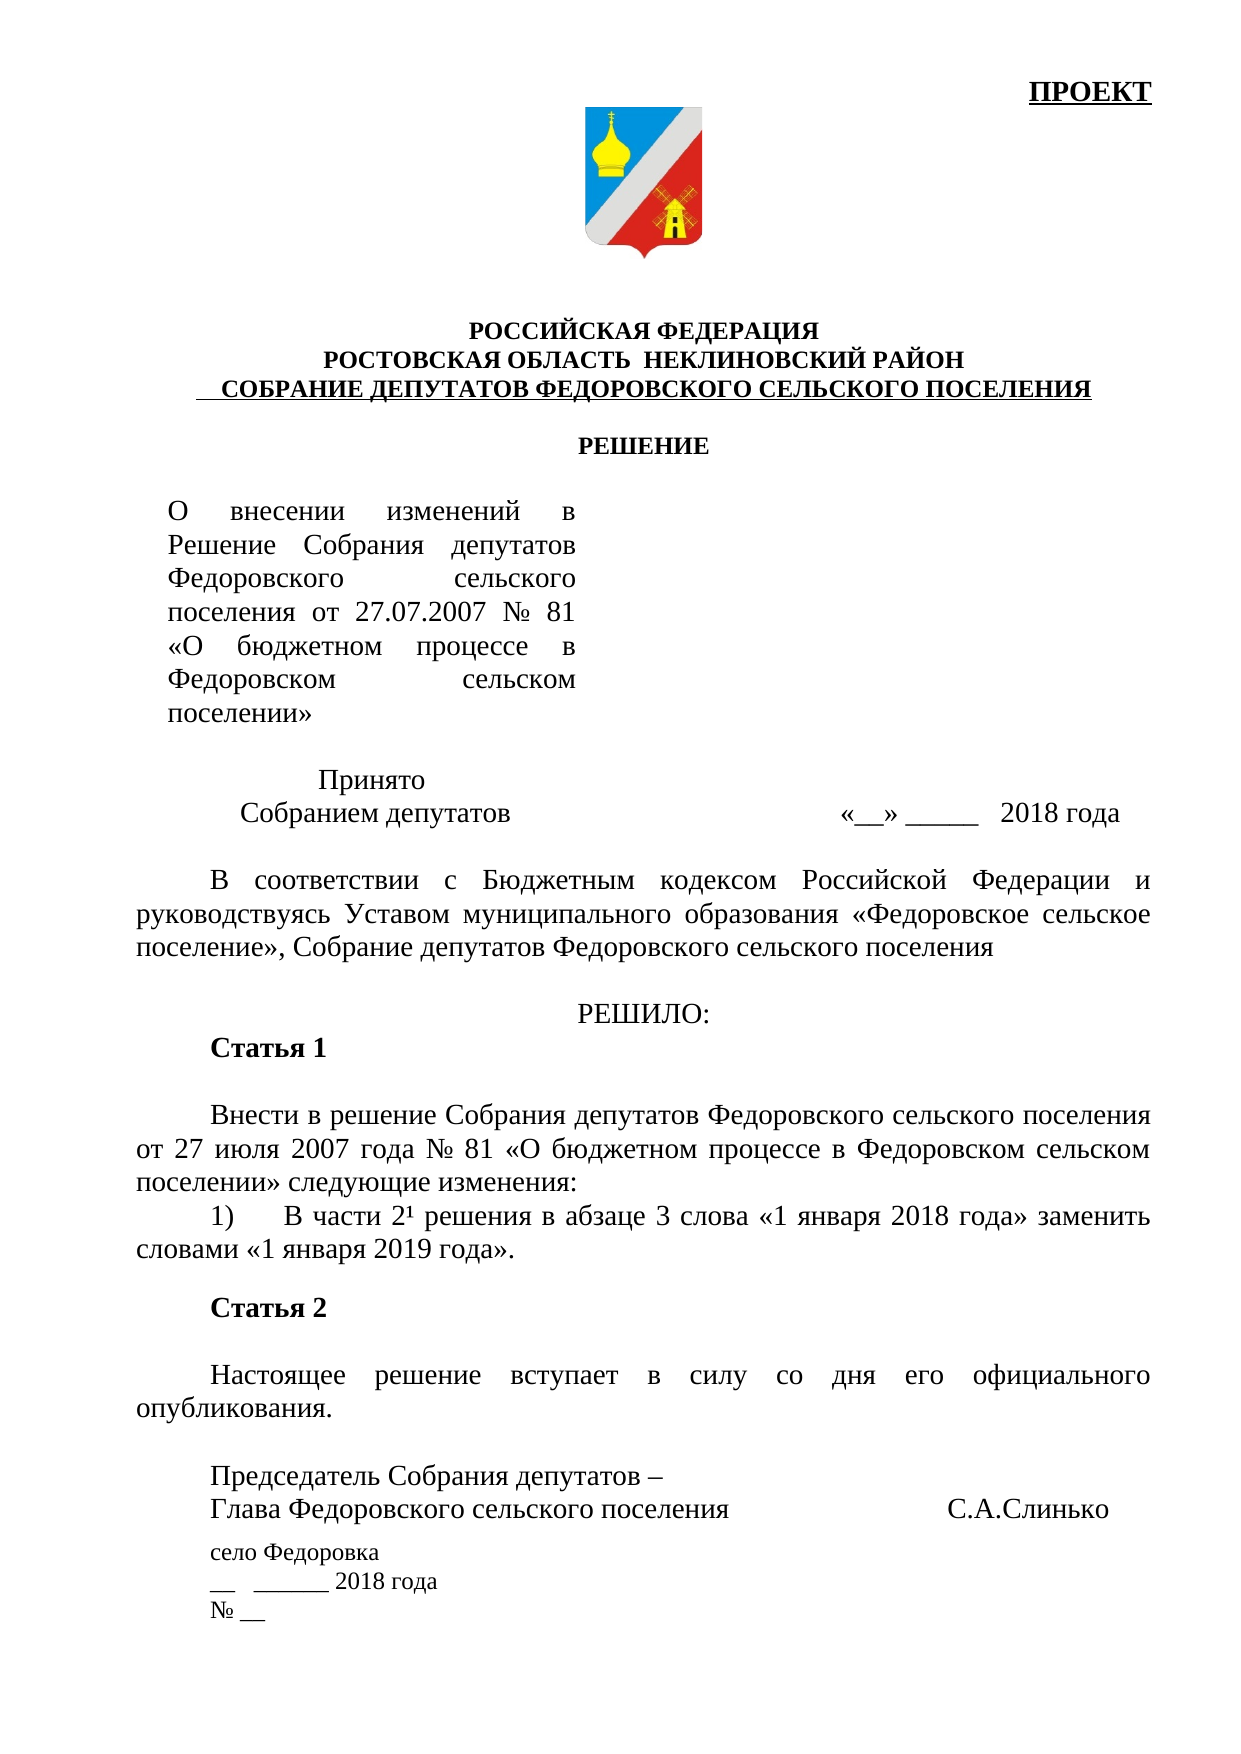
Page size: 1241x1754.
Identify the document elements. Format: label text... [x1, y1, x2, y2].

text __ ______ 2018 года [136, 1566, 1152, 1595]
text Статья 2 [136, 1290, 1152, 1323]
table_header «__» _____ 2018 года [587, 494, 1131, 829]
text Статья 1 [136, 1030, 1152, 1064]
subtitle ПРОЕКТ [136, 74, 1152, 107]
text Председатель Собрания депутатов – [136, 1458, 1152, 1491]
text В соответствии с Бюджетным кодексом Российской Федерации и руководствуясь Уставом муниципального образования «Федоровское сельское поселение», Собрание депутатов Федоровского сельского поселения [136, 862, 1152, 963]
table_header О внесении изменений в Решение Собрания депутатов Федоровского сельского поселения от 27.07.2007 № 81 «О бюджетном процессе в Федоровском сельском поселении» Принято Собранием депутатов [156, 494, 587, 829]
list село Федоровка [210, 1537, 1152, 1566]
text Внести в решение Собрания депутатов Федоровского сельского поселения от 27 июля 2007 года № 81 «О бюджетном процессе в Федоровском сельском поселении» следующие изменения: [136, 1097, 1152, 1198]
title РОСТОВСКАЯ ОБЛАСТЬ НЕКЛИНОВСКИЙ РАЙОН [136, 345, 1152, 374]
text Настоящее решение вступает в силу со дня его официального опубликования. [136, 1357, 1152, 1424]
text Глава Федоровского сельского поселения С.А.Слинько [136, 1491, 1152, 1525]
title РОССИЙСКАЯ ФЕДЕРАЦИЯ [136, 316, 1152, 345]
title СОБРАНИЕ ДЕПУТАТОВ ФЕДОРОВСКОГО СЕЛЬСКОГО ПОСЕЛЕНИЯ [136, 374, 1152, 402]
picture [585, 107, 703, 259]
list В части 2¹ решения в абзаце 3 слова «1 января 2018 года» заменить словами «1 января 2019 года». [136, 1198, 1152, 1265]
text № __ [136, 1595, 1152, 1623]
text РЕШИЛО: [136, 997, 1152, 1030]
text РЕШЕНИЕ [136, 431, 1152, 460]
